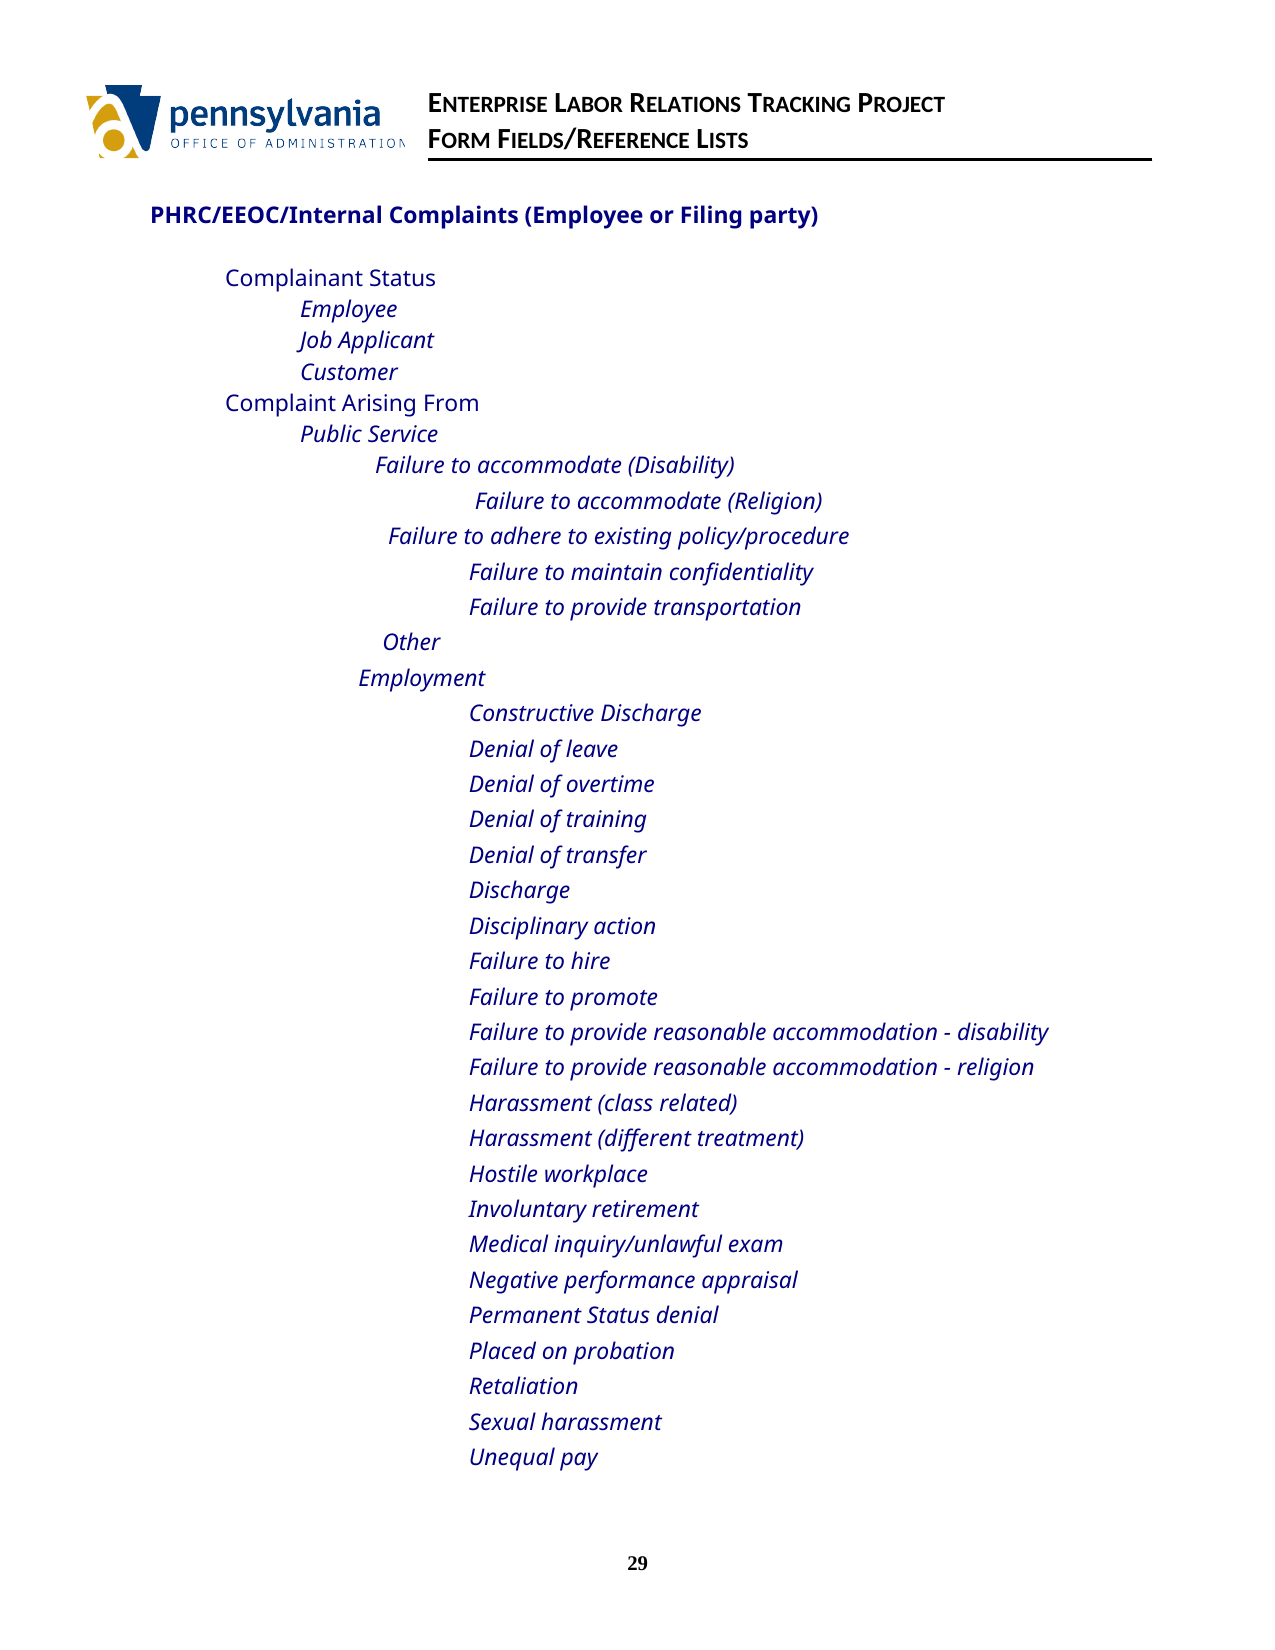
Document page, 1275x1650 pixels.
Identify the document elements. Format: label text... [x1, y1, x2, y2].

text Hostile workplace [150, 1158, 1125, 1189]
text Failure to accommodate (Religion) [150, 485, 1125, 516]
text Failure to accommodate (Disability) [225, 449, 1125, 481]
text Failure to provide reasonable accommodation - disability [150, 1016, 1125, 1047]
text Sexual harassment [150, 1406, 1125, 1437]
text Complaint Arising From [150, 387, 1125, 418]
text Denial of training [150, 803, 1125, 835]
text Denial of overtime [150, 768, 1125, 799]
text PHRC/EEOC/Internal Complaints (Employee or Filing party) [150, 199, 1125, 231]
text Failure to maintain confidentiality [150, 556, 1125, 587]
text Customer [150, 356, 1125, 387]
text Placed on probation [150, 1335, 1125, 1366]
text Failure to promote [150, 981, 1125, 1012]
picture [86, 85, 405, 161]
text Job Applicant [150, 324, 1125, 356]
text Unequal pay [150, 1441, 1125, 1472]
text Disciplinary action [150, 910, 1125, 941]
text Failure to provide transportation [150, 591, 1125, 622]
text Harassment (different treatment) [150, 1122, 1125, 1153]
text Denial of transfer [150, 839, 1125, 870]
text Failure to adhere to existing policy/procedure [150, 520, 1125, 551]
text Failure to provide reasonable accommodation - religion [150, 1051, 1125, 1083]
text Medical inquiry/unlawful exam [150, 1228, 1125, 1260]
text Retaliation [150, 1370, 1125, 1401]
text Employee [150, 293, 1125, 324]
text Negative performance appraisal [150, 1264, 1125, 1295]
text Complainant Status [150, 262, 1125, 293]
text Public Service [225, 418, 1125, 449]
text Employment [150, 662, 1125, 693]
text Denial of leave [150, 733, 1125, 764]
text Other [150, 626, 1125, 658]
text Constructive Discharge [150, 697, 1125, 728]
text Harassment (class related) [150, 1087, 1125, 1118]
text Discharge [150, 874, 1125, 906]
text Involuntary retirement [150, 1193, 1125, 1224]
text Failure to hire [150, 945, 1125, 976]
text Permanent Status denial [150, 1299, 1125, 1331]
